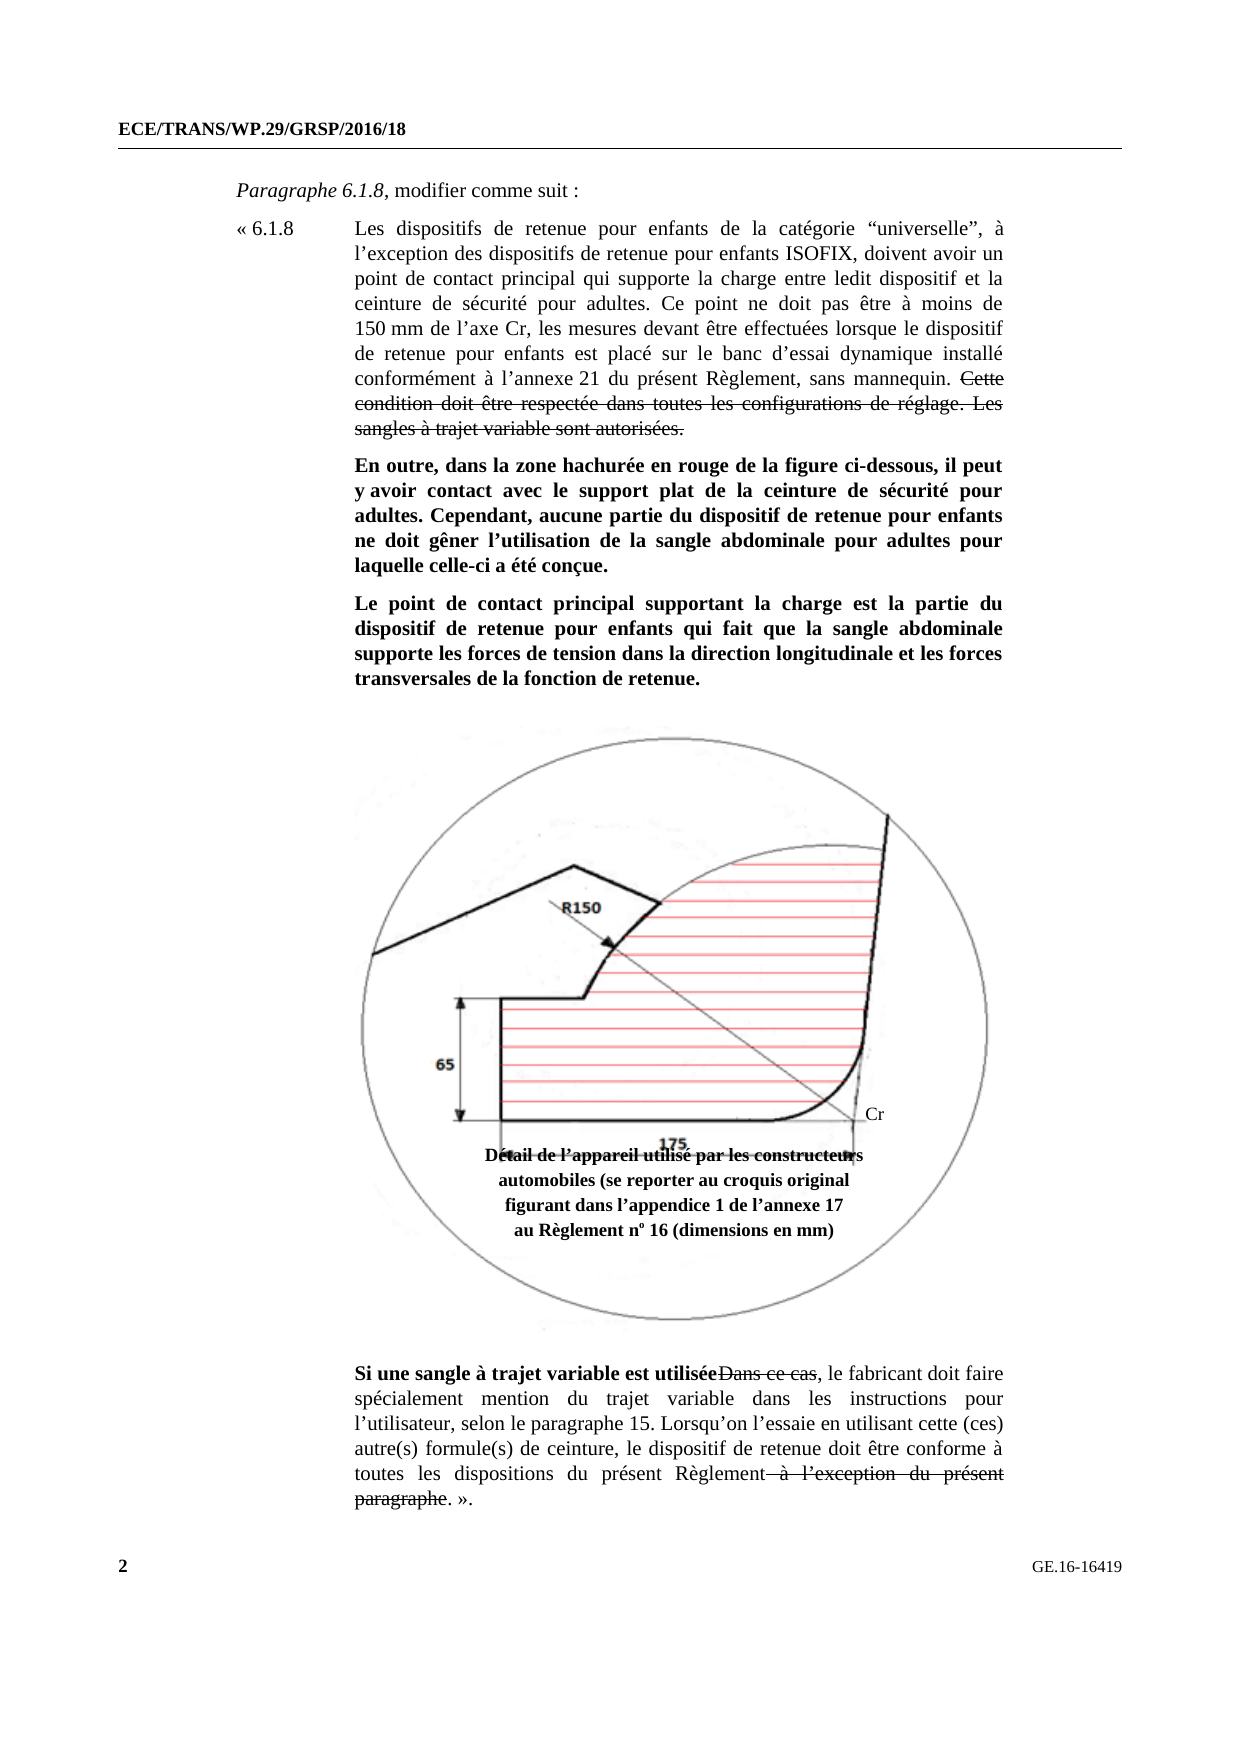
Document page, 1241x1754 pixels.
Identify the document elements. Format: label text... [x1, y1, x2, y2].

text En outre, dans la zone hachurée en rouge de la figure ci-dessous, il peut y avoir contact avec le support plat de la ceinture de sécurité pour adultes. Cependant, aucune partie du dispositif de retenue pour enfants ne doit gêner l’utilisation de la sangle abdominale pour adultes pour laquelle celle-ci a été conçue. [354, 452, 1004, 577]
text Le point de contact principal supportant la charge est la partie du dispositif de retenue pour enfants qui fait que la sangle abdominale supporte les forces de tension dans la direction longitudinale et les forces transversales de la fonction de retenue. [354, 590, 1004, 690]
picture [354, 726, 999, 1336]
text Si une sangle à trajet variable est utiliséeDans ce cas, le fabricant doit faire spécialement mention du trajet variable dans les instructions pour l’utilisateur, selon le paragraphe 15. Lorsqu’on l’essaie en utilisant cette (ces) autre(s) formule(s) de ceinture, le dispositif de retenue doit être conforme à toutes les dispositions du présent Règlement à l’exception du présent paragraphe. ». [354, 1360, 1004, 1510]
text Paragraphe 6.1.8, modifier comme suit : [236, 177, 1004, 202]
text « 6.1.8 Les dispositifs de retenue pour enfants de la catégorie “universelle”, à l’exception des dispositifs de retenue pour enfants ISOFIX, doivent avoir un point de contact principal qui supporte la charge entre ledit dispositif et la ceinture de sécurité pour adultes. Ce point ne doit pas être à moins de 150 mm de l’axe Cr, les mesures devant être effectuées lorsque le dispositif de retenue pour enfants est placé sur le banc d’essai dynamique installé conformément à l’annexe 21 du présent Règlement, sans mannequin. Cette condition doit être respectée dans toutes les configurations de réglage. Les sangles à trajet variable sont autorisées. [236, 215, 1004, 440]
